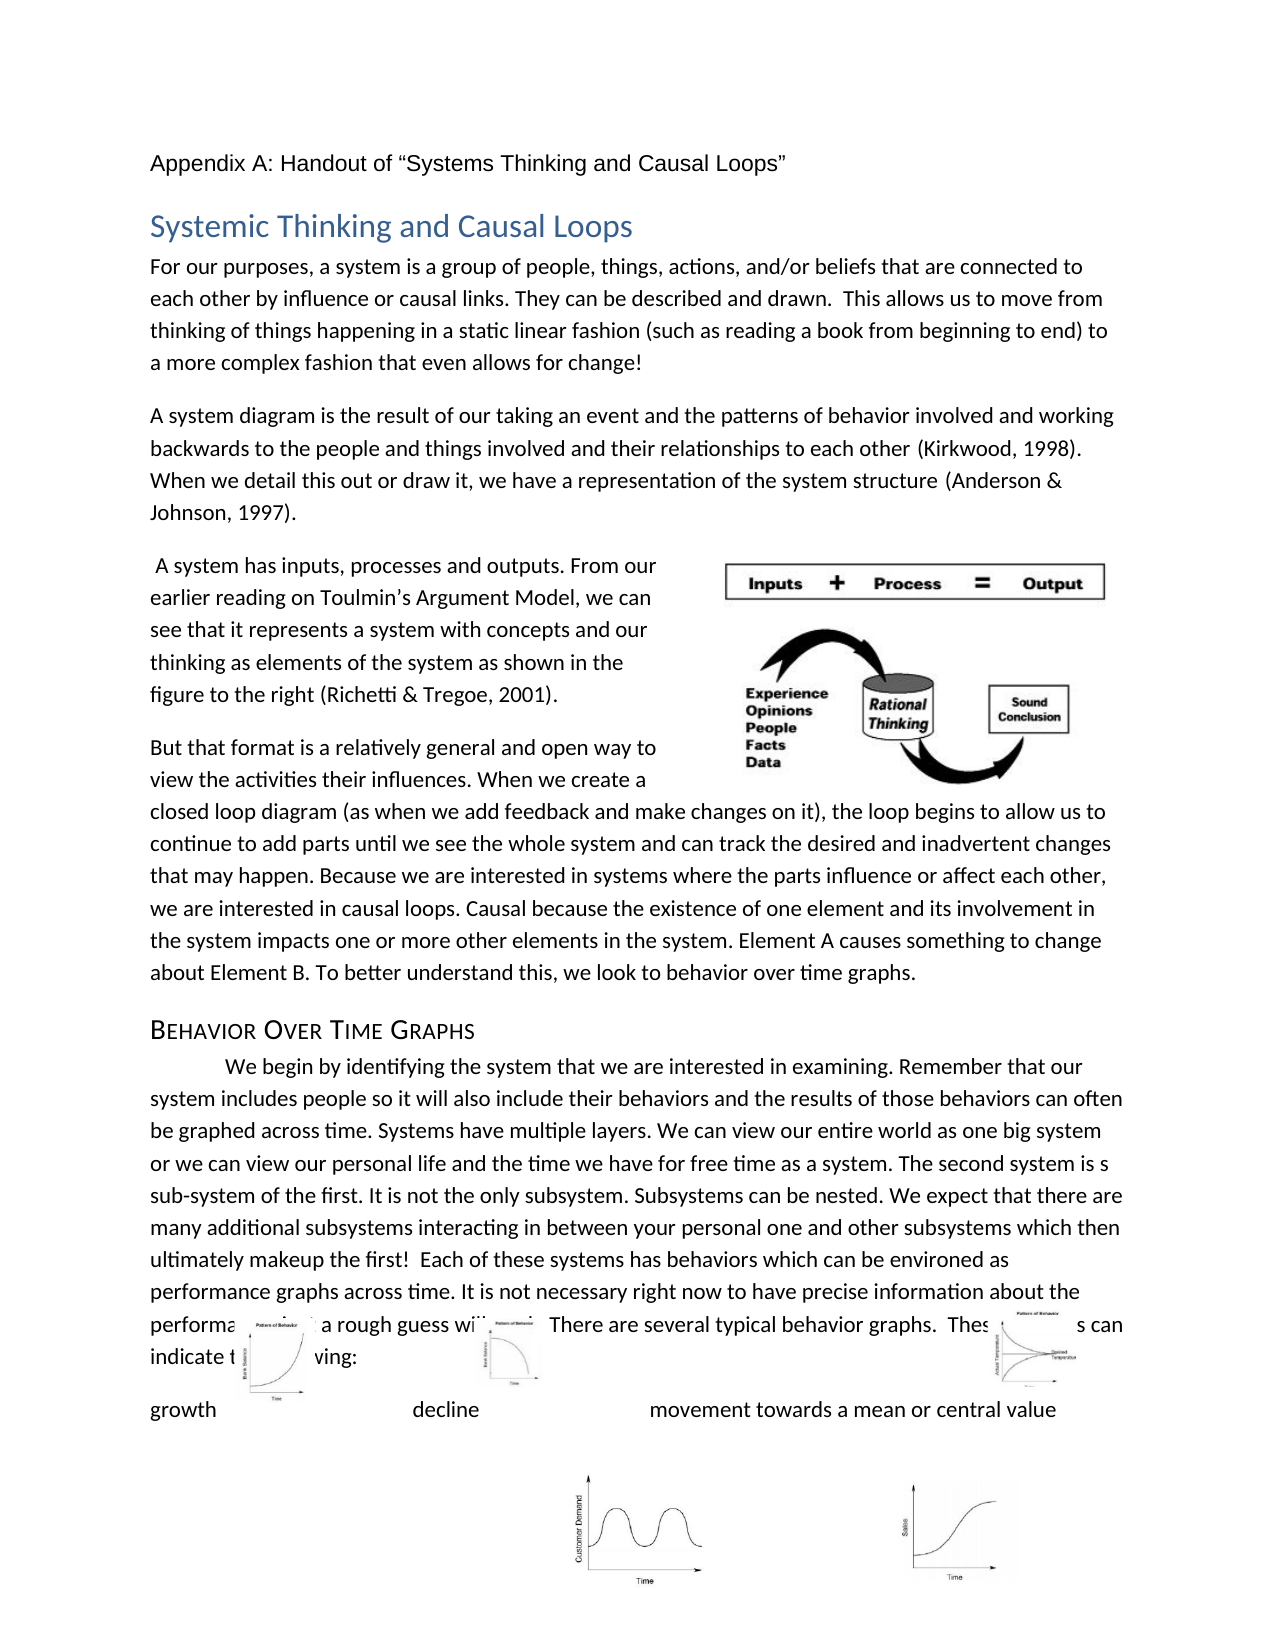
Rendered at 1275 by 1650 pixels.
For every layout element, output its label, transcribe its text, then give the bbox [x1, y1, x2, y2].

subtitle Behavior Over Time Graphs [150, 1011, 1125, 1047]
text A system has inputs, processes and outputs. From our earlier reading on Toulmin’s Argument Model, we can see that it represents a system with concepts and our thinking as elements of the system as shown in the figure to the right. [150, 551, 1125, 708]
picture [234, 1318, 315, 1403]
text But that format is a relatively general and open way to view the activities their influences. When we create a closed loop diagram (as when we add feedback and make changes on it), the loop begins to allow us to continue to add parts until we see the whole system and can track the desired and inadvertent changes that may happen. Because we are interested in systems where the parts influence or affect each other, we are interested in causal loops. Causal because the existence of one element and its involvement in the system impacts one or more other elements in the system. Element A causes something to change about Element B. To better understand this, we look to behavior over time graphs. [150, 733, 1125, 986]
picture [565, 1467, 708, 1598]
picture [987, 1310, 1077, 1387]
text We begin by identifying the system that we are interested in examining. Remember that our system includes people so it will also include their behaviors and the results of those behaviors can often be graphed across time. Systems have multiple layers. We can view our entire world as one big system or we can view our personal life and the time we have for free time as a system. The second system is s sub-system of the first. It is not the only subsystem. Subsystems can be nested. We expect that there are many additional subsystems interacting in between your personal one and other subsystems which then ultimately makeup the first! Each of these systems has behaviors which can be environed as performance graphs across time. It is not necessary right now to have precise information about the performance, just a rough guess will work. There are several typical behavior graphs. These patterns can indicate the following: [150, 1052, 1125, 1370]
text For our purposes, a system is a group of people, things, actions, and/or beliefs that are connected to each other by influence or causal links. They can be described and drawn. This allows us to move from thinking of things happening in a static linear fashion (such as reading a book from beginning to end) to a more complex fashion that even allows for change! [150, 252, 1125, 377]
picture [696, 552, 1122, 789]
text Appendix A: Handout of “Systems Thinking and Causal Loops” [150, 150, 1125, 176]
text A system diagram is the result of our taking an event and the patterns of behavior involved and working backwards to the people and things involved and their relationships to each other. When we detail this out or draw it, we have a representation of the system structure. [150, 402, 1125, 526]
picture [896, 1481, 1021, 1585]
subtitle Systemic Thinking and Causal Loops [150, 205, 1125, 246]
text growth decline movement towards a mean or central value [150, 1395, 1125, 1423]
picture [473, 1318, 547, 1387]
